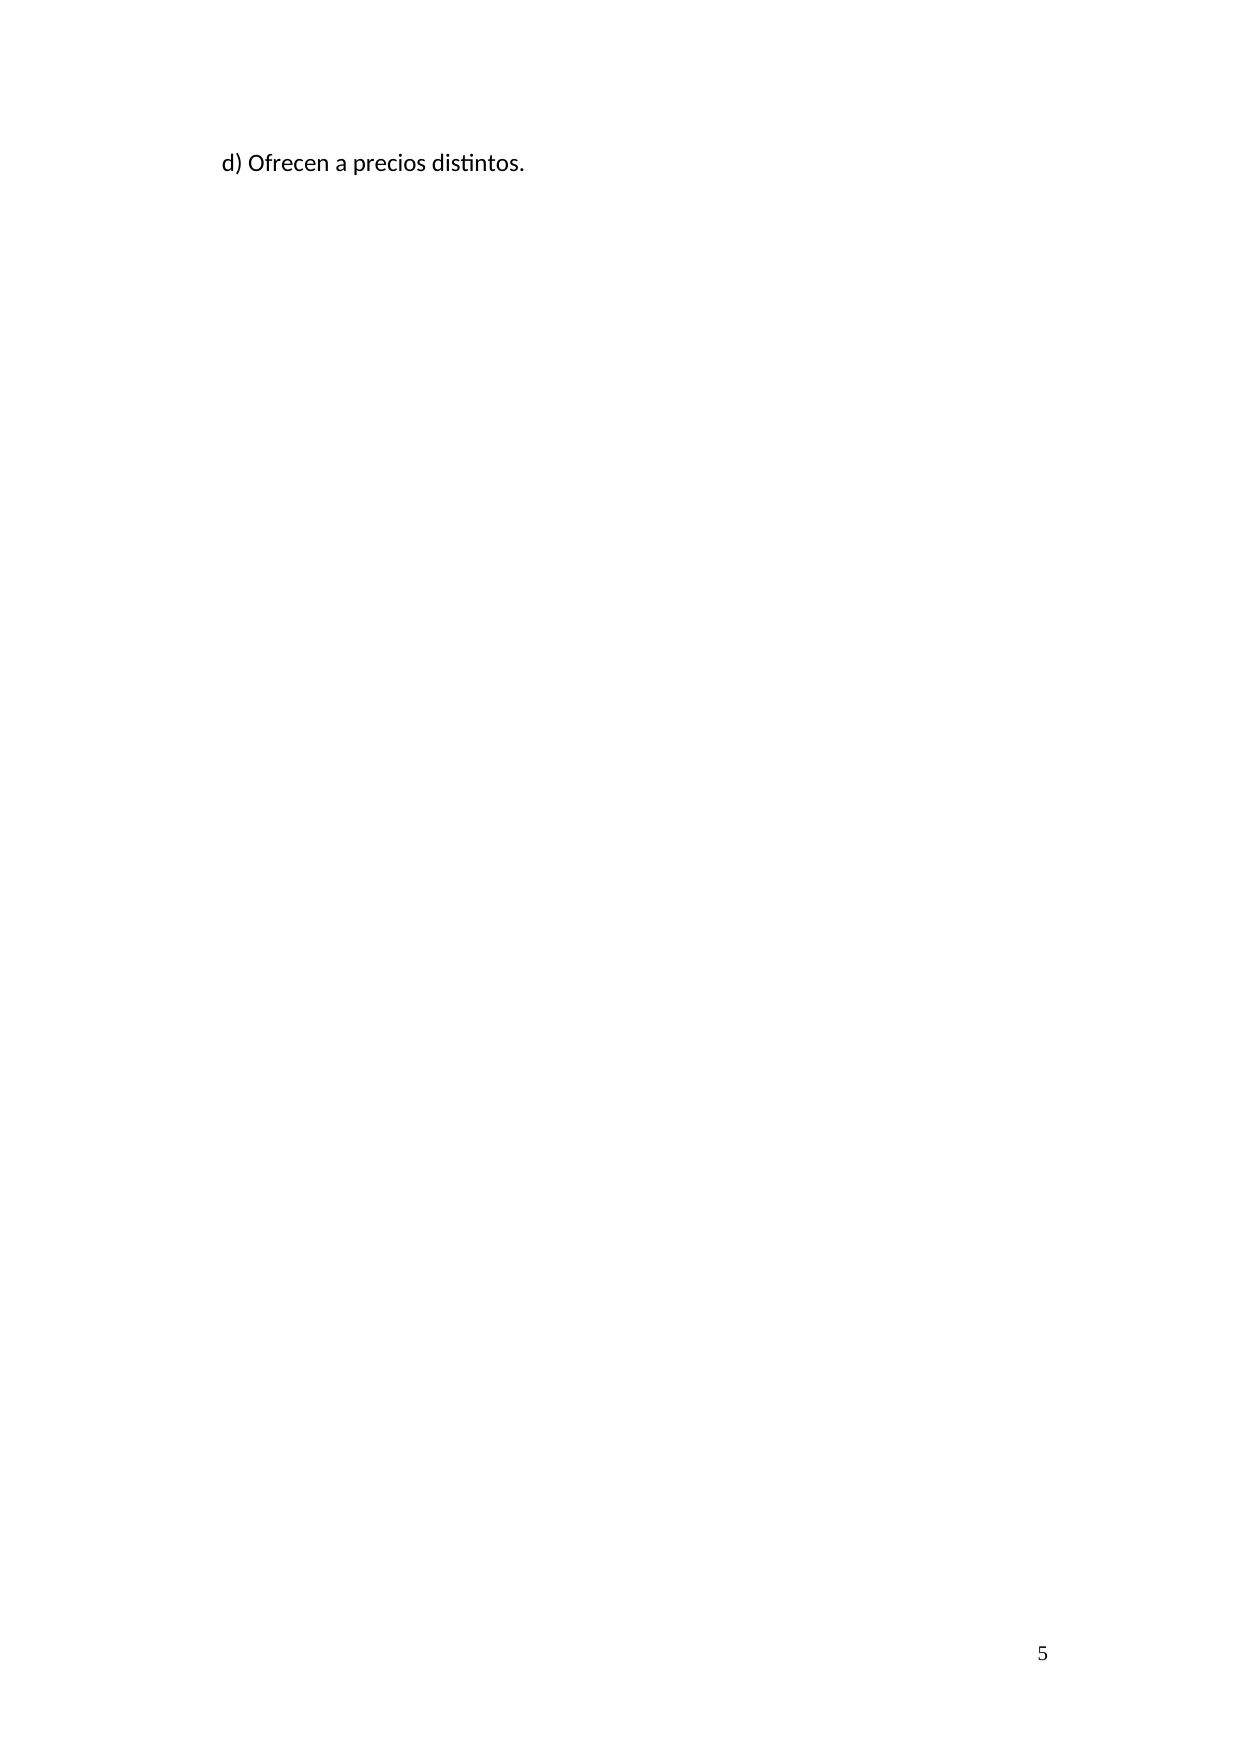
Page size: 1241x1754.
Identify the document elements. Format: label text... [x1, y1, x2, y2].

text d) Ofrecen a precios distintos. [222, 148, 1063, 178]
